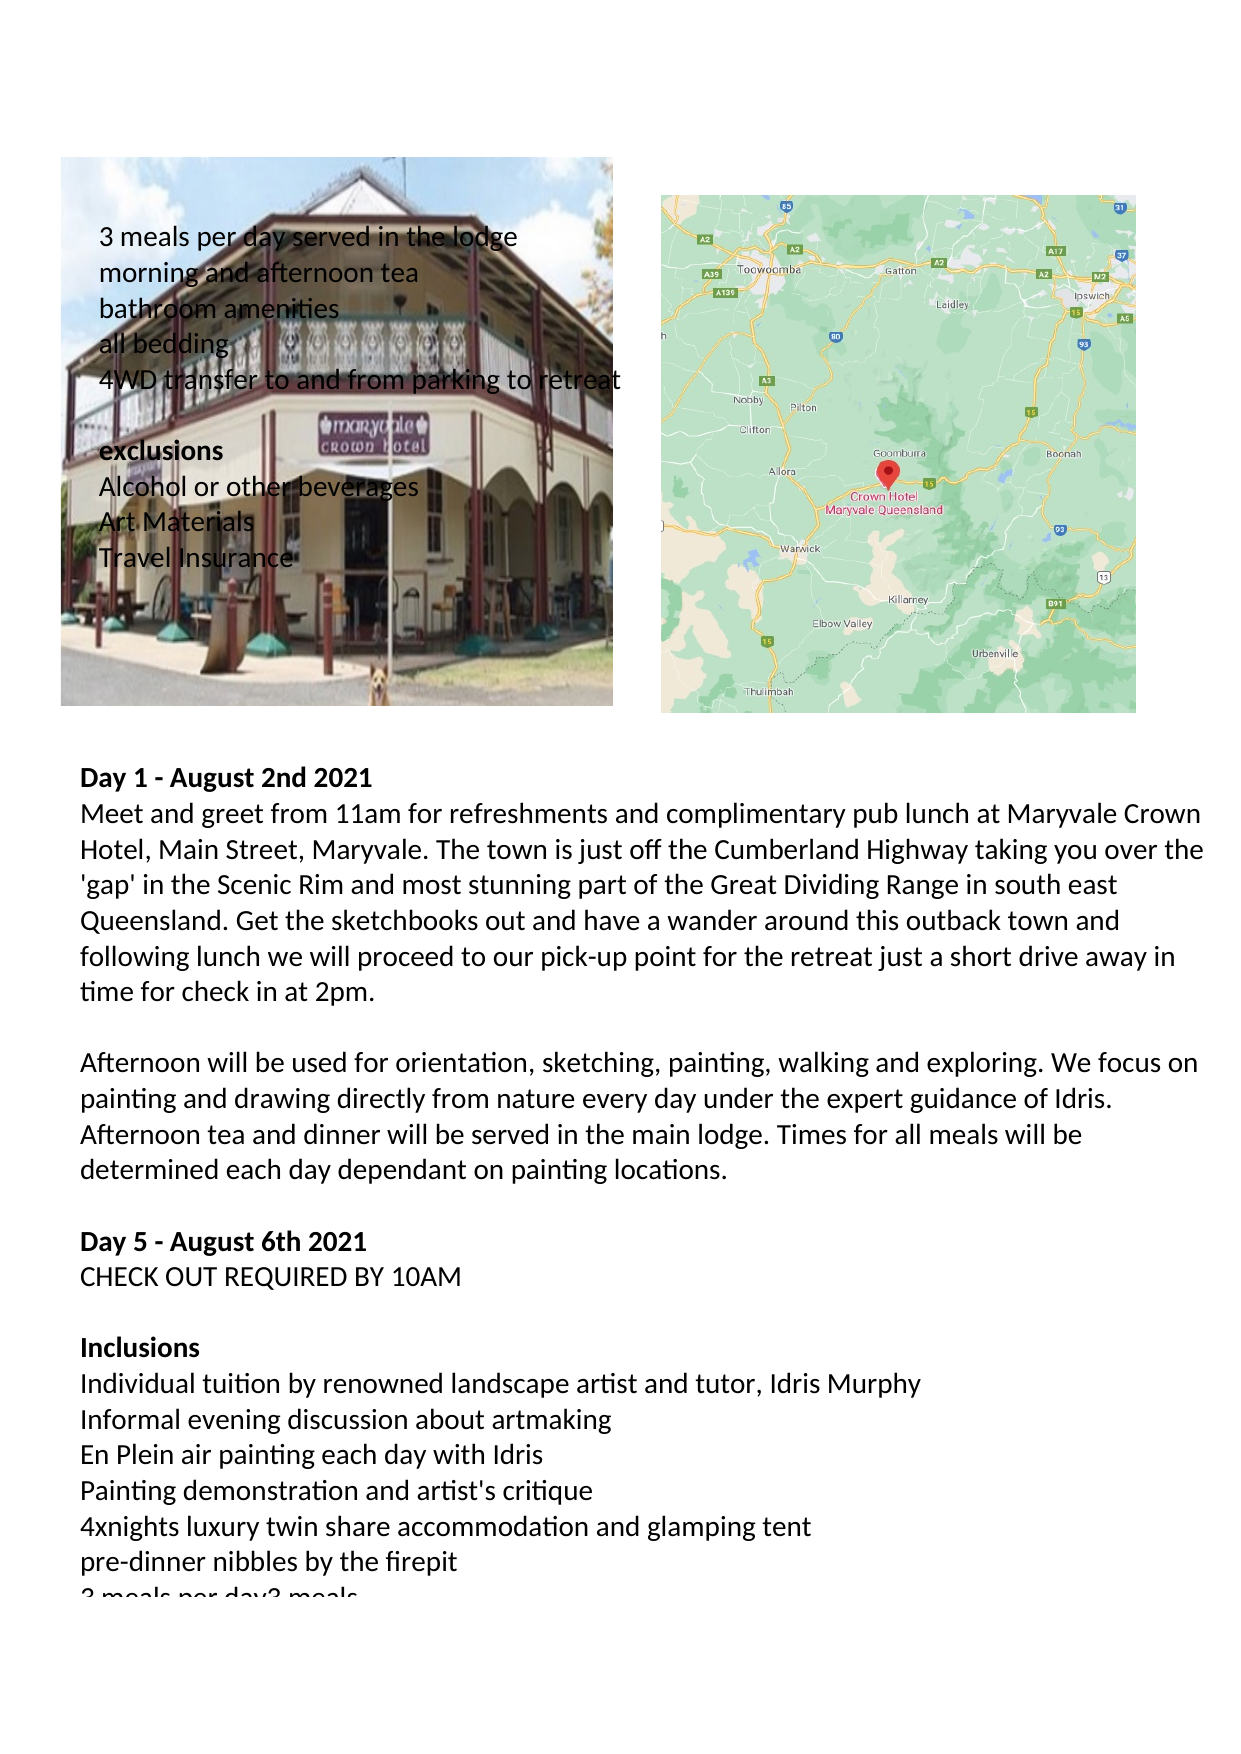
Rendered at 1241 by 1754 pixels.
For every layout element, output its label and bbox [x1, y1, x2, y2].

picture [60, 157, 613, 706]
picture [661, 195, 1136, 713]
